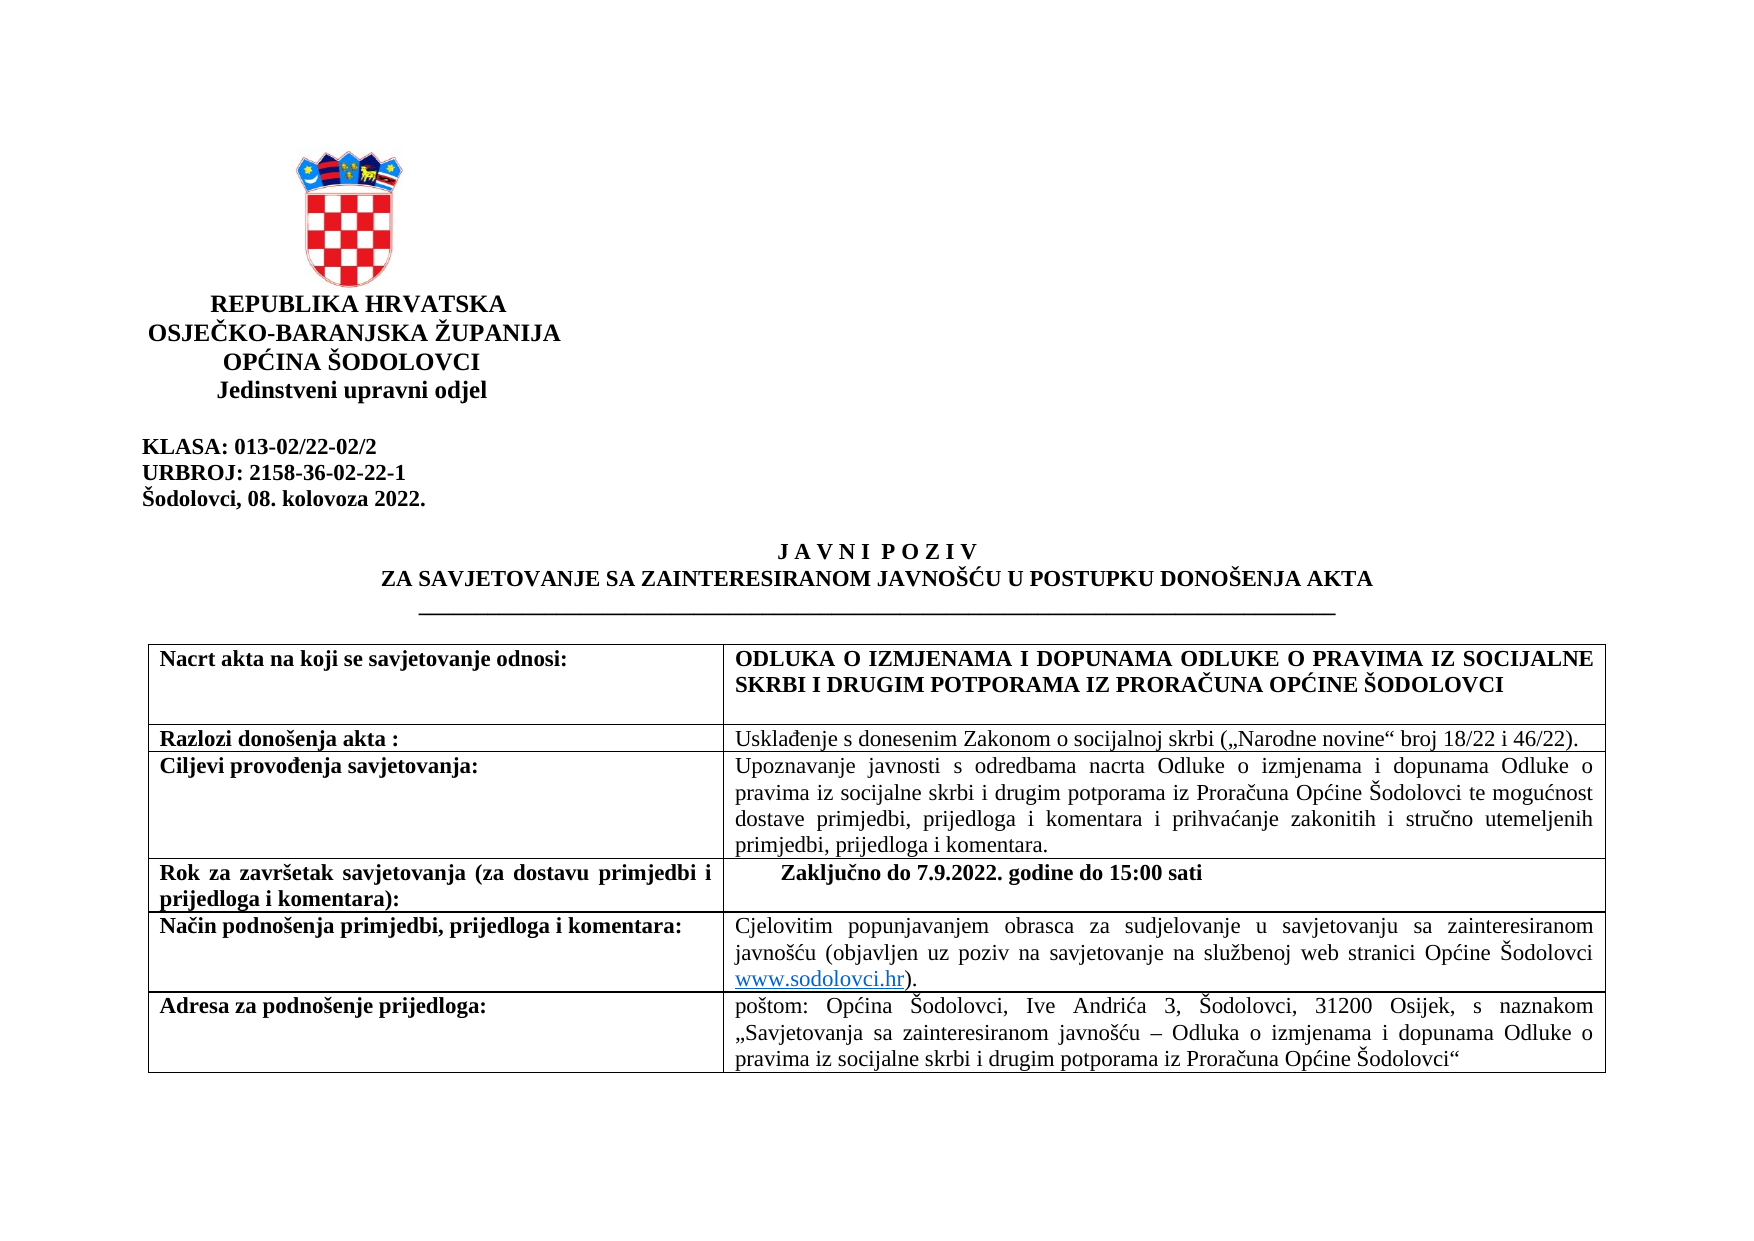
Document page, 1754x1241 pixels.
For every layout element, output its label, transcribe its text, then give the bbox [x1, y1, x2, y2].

table_cell Rok za završetak savjetovanja (za dostavu primjedbi i prijedloga i komentara): [149, 859, 723, 911]
table_cell Način podnošenja primjedbi, prijedloga i komentara: [149, 913, 723, 991]
text Šodolovci, 08. kolovoza 2022. [142, 486, 1606, 512]
text OPĆINA ŠODOLOVCI [148, 347, 1606, 376]
picture [292, 147, 409, 290]
text J A V N I P O Z I V [148, 538, 1606, 564]
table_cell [149, 993, 723, 1072]
table_header Nacrt akta na koji se savjetovanje odnosi: [149, 645, 723, 724]
text OSJEČKO-BARANJSKA ŽUPANIJA [148, 318, 1606, 347]
text ZA SAVJETOVANJE SA ZAINTERESIRANOM JAVNOŠĆU U POSTUPKU DONOŠENJA AKTA [148, 564, 1606, 591]
table_header ODLUKA O IZMJENAMA I DOPUNAMA ODLUKE O PRAVIMA IZ SOCIJALNE SKRBI I DRUGIM POTPORAMA IZ PRORAČUNA OPĆINE ŠODOLOVCI [724, 645, 1605, 724]
table_cell Zaključno do 7.9.2022. godine do 15:00 sati [724, 859, 1605, 911]
table_cell Ciljevi provođenja savjetovanja: [149, 752, 723, 858]
text URBROJ: 2158-36-02-22-1 [142, 459, 1606, 486]
text KLASA: 013-02/22-02/2 [142, 433, 1606, 459]
table_cell Cjelovitim popunjavanjem obrasca za sudjelovanje u savjetovanju sa zainteresiranom javnošću (objavljen uz poziv na savjetovanje na službenoj web stranici Općine Šodolovci www.sodolovci.hr). [724, 913, 1605, 991]
table_cell Upoznavanje javnosti s odredbama nacrta Odluke o izmjenama i dopunama Odluke o pravima iz socijalne skrbi i drugim potporama iz Proračuna Općine Šodolovci te mogućnost dostave primjedbi, prijedloga i komentara i prihvaćanje zakonitih i stručno utemeljenih primjedbi, prijedloga i komentara. [724, 752, 1605, 858]
text ________________________________________________________________________________ [148, 591, 1606, 617]
table_cell Usklađenje s donesenim Zakonom o socijalnoj skrbi („Narodne novine“ broj 18/22 i 46/22). [724, 725, 1605, 751]
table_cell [724, 993, 1605, 1072]
text Jedinstveni upravni odjel [148, 376, 1606, 404]
text REPUBLIKA HRVATSKA [148, 289, 1606, 318]
table_cell Razlozi donošenja akta : [149, 725, 723, 751]
